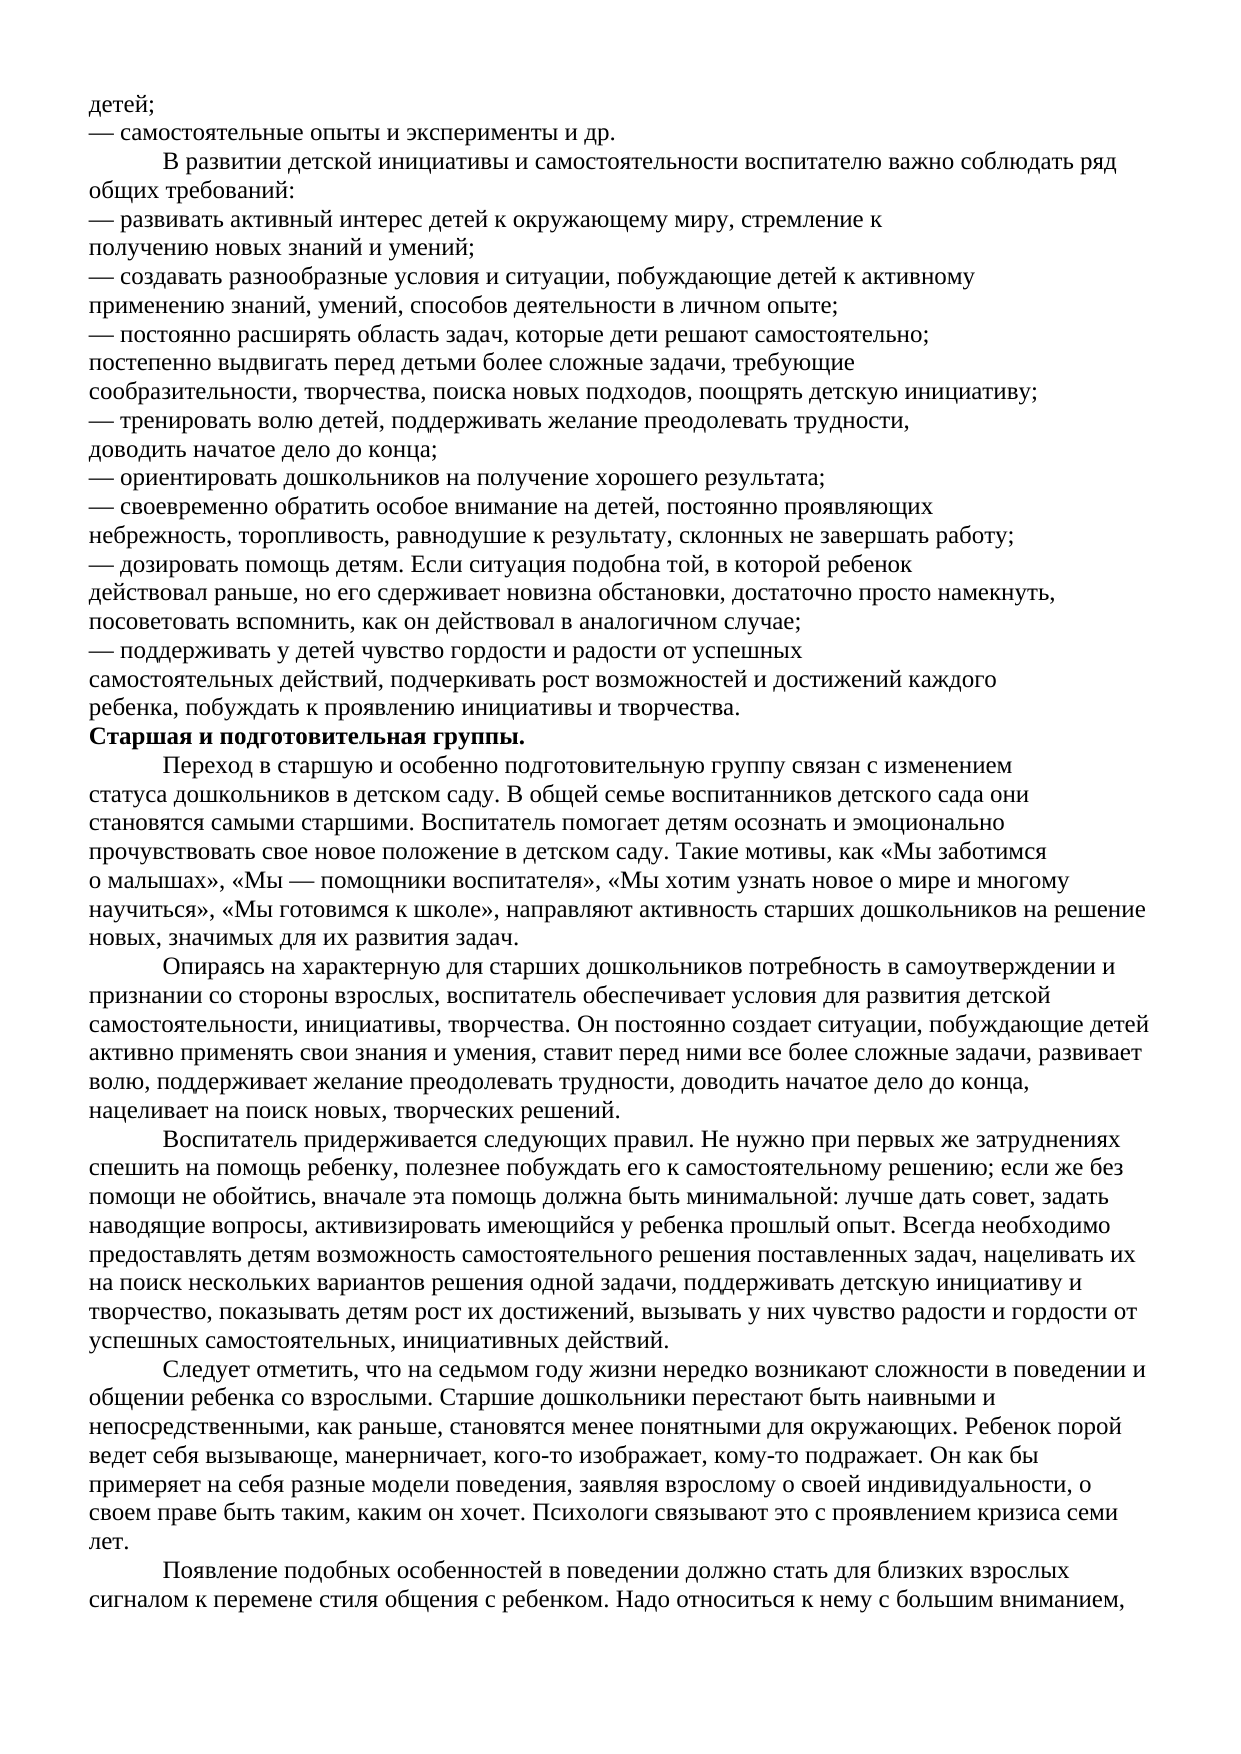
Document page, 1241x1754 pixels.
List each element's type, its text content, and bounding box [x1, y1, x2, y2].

text сообразительности, творчества, поиска новых подходов, поощрять детскую инициативу; [89, 376, 1152, 405]
text небрежность, торопливость, равнодушие к результату, склонных не завершать работу; [89, 520, 1152, 549]
text детей; [89, 89, 1152, 117]
text Следует отметить, что на седьмом году жизни нередко возникают сложности в поведении и общении ребенка со взрослыми. Старшие дошкольники перестают быть наивными и непосредственными, как раньше, становятся менее понятными для окружающих. Ребенок порой ведет себя вызывающе, манерничает, кого-то изображает, кому-то подражает. Он как бы примеряет на себя разные модели поведения, заявляя взрослому о своей индивидуальности, о своем праве быть таким, каким он хочет. Психологи связывают это с проявлением кризиса семи лет. [89, 1354, 1152, 1555]
text о малышах», «Мы — помощники воспитателя», «Мы хотим узнать новое о мире и многому научиться», «Мы готовимся к школе», направляют активность старших дошкольников на решение новых, значимых для их развития задач. [89, 865, 1152, 951]
text Переход в старшую и особенно подготовительную группу связан с изменением [89, 750, 1152, 779]
text самостоятельных действий, подчеркивать рост возможностей и достижений каждого [89, 664, 1152, 692]
text — ориентировать дошкольников на получение хорошего результата; [89, 462, 1152, 491]
text Воспитатель придерживается следующих правил. Не нужно при первых же затруднениях спешить на помощь ребенку, полезнее побуждать его к самостоятельному решению; если же без помощи не обойтись, вначале эта помощь должна быть минимальной: лучше дать совет, задать наводящие вопросы, активизировать имеющийся у ребенка прошлый опыт. Всегда необходимо предоставлять детям возможность самостоятельного решения поставленных задач, нацеливать их на поиск нескольких вариантов решения одной задачи, поддерживать детскую инициативу и творчество, показывать детям рост их достижений, вызывать у них чувство радости и гордости от успешных самостоятельных, инициативных действий. [89, 1124, 1152, 1354]
text — постоянно расширять область задач, которые дети решают самостоятельно; [89, 319, 1152, 347]
text становятся самыми старшими. Воспитатель помогает детям осознать и эмоционально [89, 807, 1152, 836]
text — дозировать помощь детям. Если ситуация подобна той, в которой ребенок [89, 549, 1152, 577]
text Опираясь на характерную для старших дошкольников потребность в самоутверждении и признании со стороны взрослых, воспитатель обеспечивает условия для развития детской самостоятельности, инициативы, творчества. Он постоянно создает ситуации, побуждающие детей активно применять свои знания и умения, ставит перед ними все более сложные задачи, развивает волю, поддерживает желание преодолевать трудности, доводить начатое дело до конца, нацеливает на поиск новых, творческих решений. [89, 951, 1152, 1124]
text прочувствовать свое новое положение в детском саду. Такие мотивы, как «Мы заботимся [89, 836, 1152, 865]
text — самостоятельные опыты и эксперименты и др. [89, 117, 1152, 146]
text ребенка, побуждать к проявлению инициативы и творчества. [89, 692, 1152, 721]
text — развивать активный интерес детей к окружающему миру, стремление к [89, 204, 1152, 232]
text — своевременно обратить особое внимание на детей, постоянно проявляющих [89, 491, 1152, 520]
text статуса дошкольников в детском саду. В общей семье воспитанников детского сада они [89, 779, 1152, 807]
text действовал раньше, но его сдерживает новизна обстановки, достаточно просто намекнуть, [89, 577, 1152, 606]
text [89, 1555, 1152, 1612]
text В развитии детской инициативы и самостоятельности воспитателю важно соблюдать ряд общих требований: [89, 146, 1152, 204]
text применению знаний, умений, способов деятельности в личном опыте; [89, 290, 1152, 319]
text — поддерживать у детей чувство гордости и радости от успешных [89, 635, 1152, 664]
text — создавать разнообразные условия и ситуации, побуждающие детей к активному [89, 261, 1152, 290]
text посоветовать вспомнить, как он действовал в аналогичном случае; [89, 606, 1152, 635]
text Старшая и подготовительная группы. [89, 721, 1152, 750]
text доводить начатое дело до конца; [89, 434, 1152, 462]
text — тренировать волю детей, поддерживать желание преодолевать трудности, [89, 405, 1152, 434]
text получению новых знаний и умений; [89, 232, 1152, 261]
text постепенно выдвигать перед детьми более сложные задачи, требующие [89, 347, 1152, 376]
